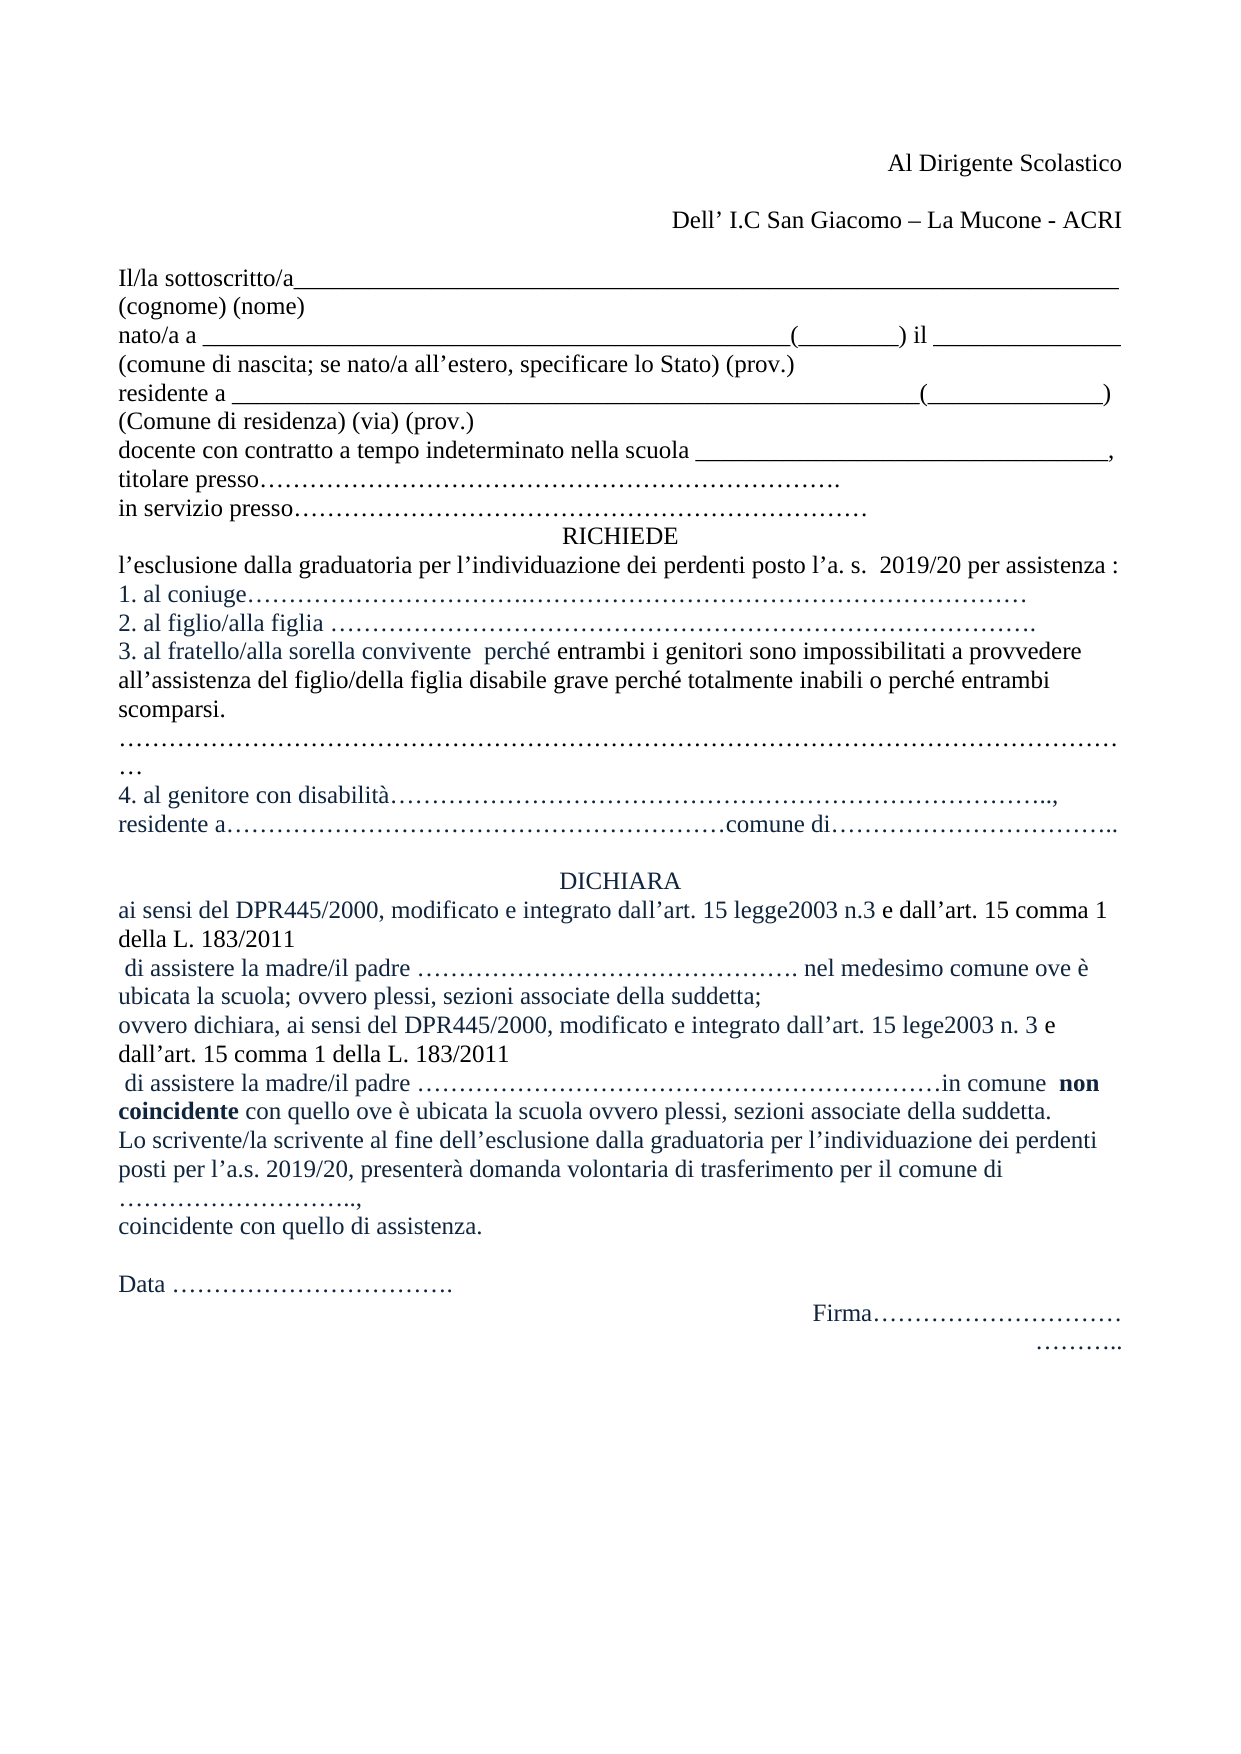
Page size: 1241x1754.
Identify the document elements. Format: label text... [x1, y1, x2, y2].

text residente a……………………………………………………comune di…………………………….. [118, 809, 1122, 838]
text 4. al genitore con disabilità…………………………………………………………………….., [118, 780, 1122, 809]
text Firma………………………………….. [118, 1298, 1122, 1355]
text ovvero dichiara, ai sensi del DPR445/2000, modificato e integrato dall’art. 15 lege2003 n. 3 e dall’art. 15 comma 1 della L. 183/2011 [118, 1010, 1122, 1068]
text ai sensi del DPR445/2000, modificato e integrato dall’art. 15 legge2003 n.3 e dall’art. 15 comma 1 della L. 183/2011 [118, 895, 1122, 953]
text docente con contratto a tempo indeterminato nella scuola _________________________________, [118, 435, 1122, 464]
text 2. al figlio/alla figlia …………………………………………………………………………. [118, 608, 1122, 636]
text DICHIARA [118, 866, 1122, 895]
text in servizio presso…………………………………………………………… [118, 493, 1122, 521]
text 1. al coniuge…………………………….…………………………………………………… [118, 579, 1122, 608]
text …………………………………………………………………………………………………………… [118, 723, 1122, 780]
text all’assistenza del figlio/della figlia disabile grave perché totalmente inabili o perché entrambi scomparsi. [118, 665, 1122, 723]
text Dell’ I.C San Giacomo – La Mucone - ACRI [118, 205, 1122, 234]
text nato/a a _______________________________________________(________) il _______________ [118, 320, 1122, 349]
text l’esclusione dalla graduatoria per l’individuazione dei perdenti posto l’a. s. 2019/20 per assistenza : [118, 550, 1122, 579]
text di assistere la madre/il padre ………………………………………………………in comune non coincidente con quello ove è ubicata la scuola ovvero plessi, sezioni associate della suddetta. [118, 1068, 1122, 1125]
text RICHIEDE [118, 521, 1122, 550]
text coincidente con quello di assistenza. [118, 1211, 1122, 1240]
text di assistere la madre/il padre ………………………………………. nel medesimo comune ove è ubicata la scuola; ovvero plessi, sezioni associate della suddetta; [118, 953, 1122, 1010]
text Il/la sottoscritto/a__________________________________________________________________ [118, 263, 1122, 291]
text Al Dirigente Scolastico [118, 148, 1122, 176]
text residente a _______________________________________________________(______________) [118, 378, 1122, 406]
text 3. al fratello/alla sorella convivente perché entrambi i genitori sono impossibilitati a provvedere [118, 636, 1122, 665]
text titolare presso……………………………………………………………. [118, 464, 1122, 493]
text (Comune di residenza) (via) (prov.) [118, 406, 1122, 435]
text (comune di nascita; se nato/a all’estero, specificare lo Stato) (prov.) [118, 349, 1122, 378]
text Data ……………………………. [118, 1269, 1122, 1298]
text (cognome) (nome) [118, 291, 1122, 320]
text Lo scrivente/la scrivente al fine dell’esclusione dalla graduatoria per l’individuazione dei perdenti posti per l’a.s. 2019/20, presenterà domanda volontaria di trasferimento per il comune di ……………………….., [118, 1125, 1122, 1211]
